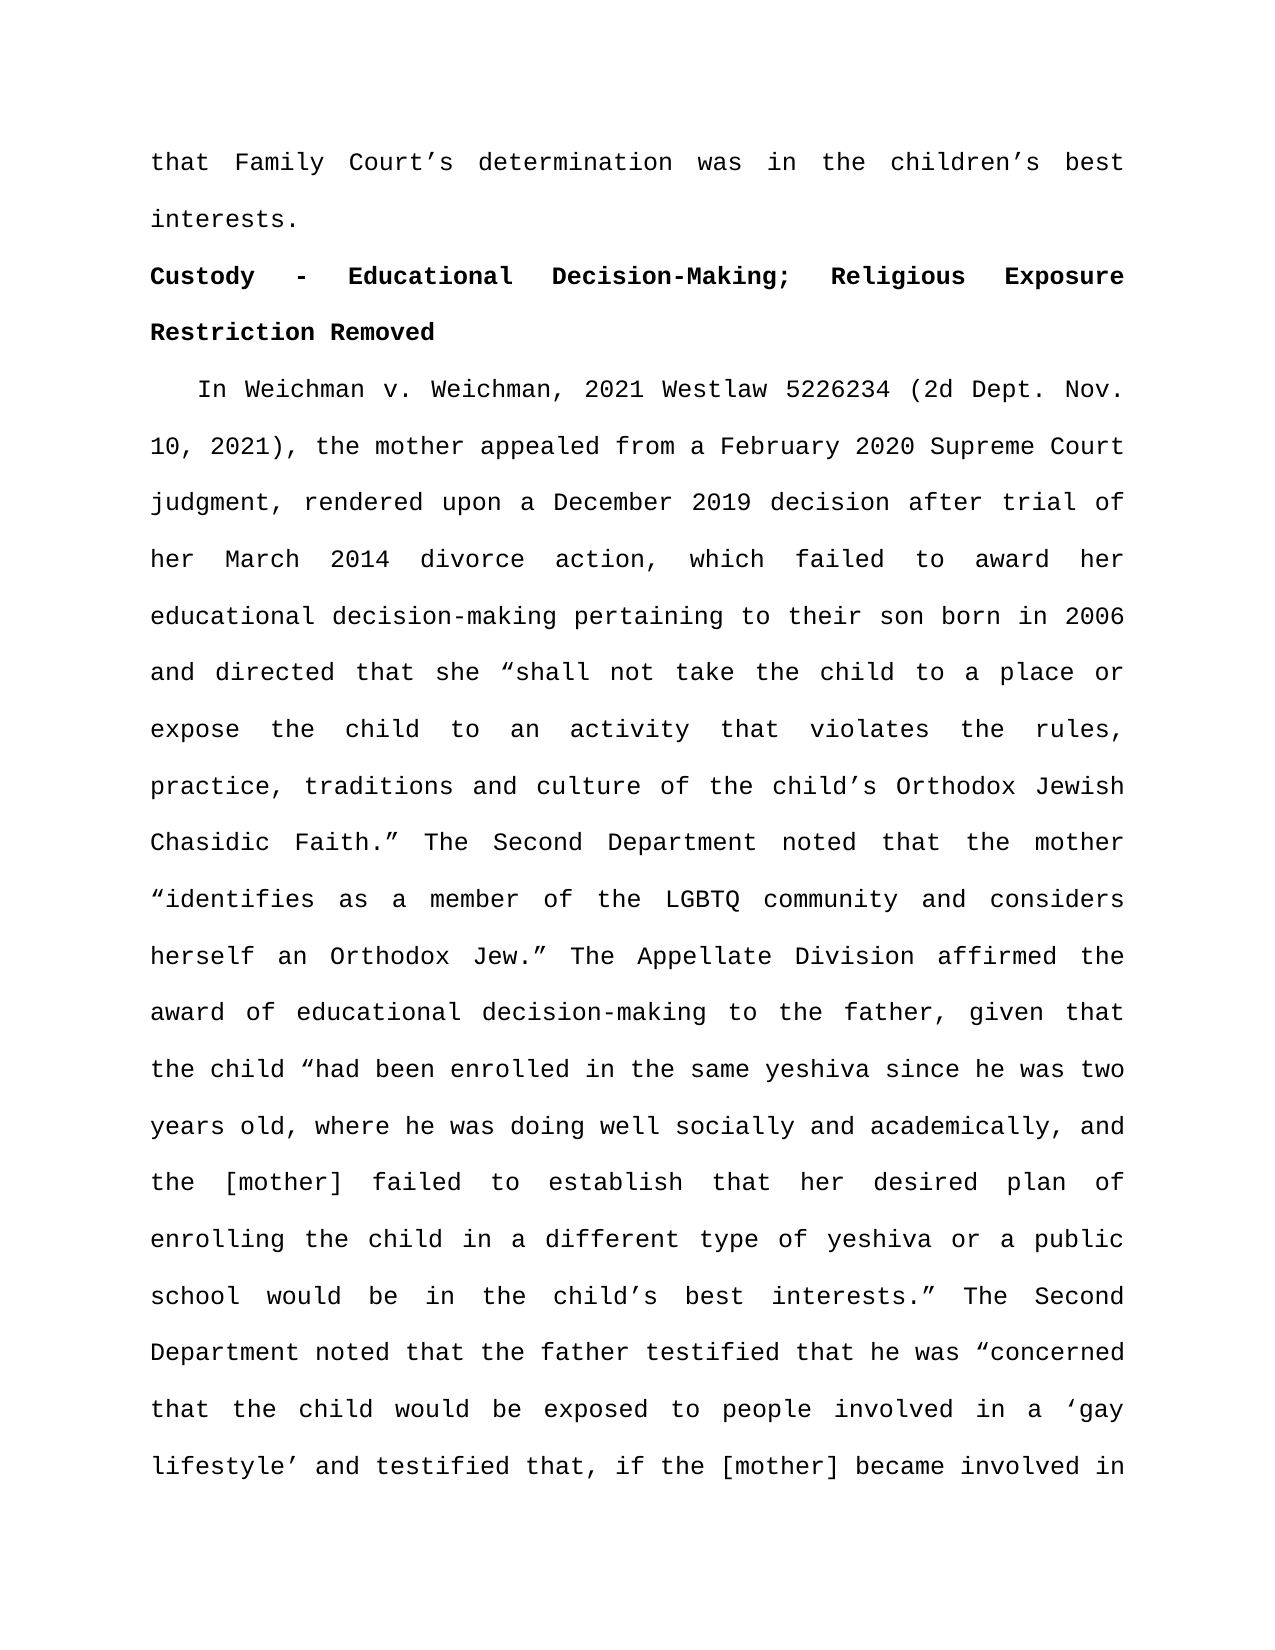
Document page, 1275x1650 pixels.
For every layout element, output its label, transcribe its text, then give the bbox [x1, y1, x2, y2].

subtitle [150, 150, 1125, 235]
subtitle Custody - Educational Decision-Making; Religious Exposure Restriction Removed [150, 263, 1125, 348]
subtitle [150, 377, 1125, 1482]
